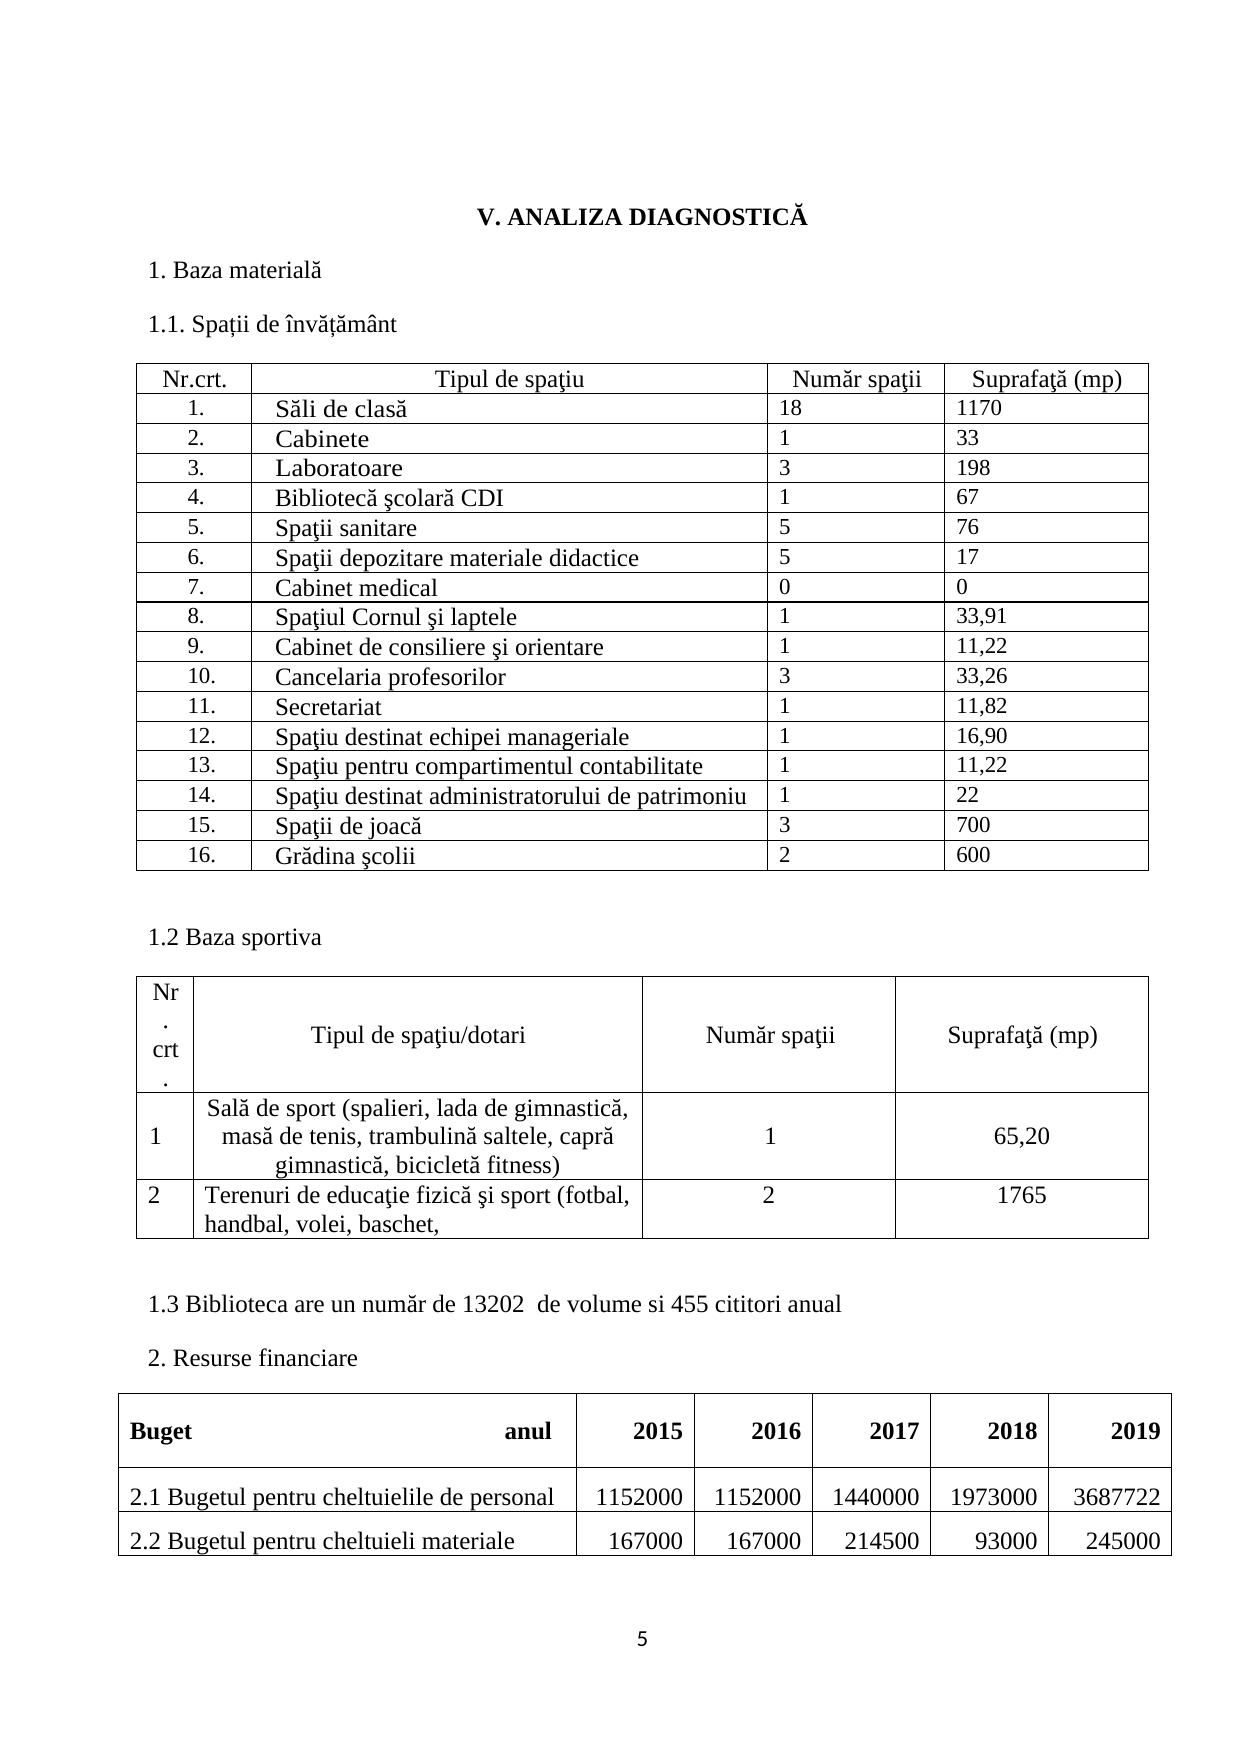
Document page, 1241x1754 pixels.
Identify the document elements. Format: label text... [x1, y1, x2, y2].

table_cell Terenuri de educaţie fizică şi sport (fotbal, handbal, volei, baschet, [194, 1180, 642, 1237]
table_header 2015 [577, 1394, 694, 1467]
table_header 2018 [931, 1394, 1048, 1467]
table_cell [137, 662, 251, 691]
table_cell Secretariat [252, 692, 767, 721]
table_header 2019 [1049, 1394, 1171, 1467]
table_cell Spaţii sanitare [252, 513, 767, 542]
table_cell 1 [768, 722, 944, 750]
table_cell 3 [768, 662, 944, 691]
table_cell Laboratoare [252, 454, 767, 482]
table_cell Spaţiul Cornul şi laptele [252, 603, 767, 631]
table_header Tipul de spaţiu [252, 364, 767, 393]
table_cell 1 [768, 424, 944, 452]
table_cell Spaţiu pentru compartimentul contabilitate [252, 751, 767, 780]
table_cell Bibliotecă şcolară CDI [252, 483, 767, 512]
table_cell [137, 513, 251, 542]
table_cell 1152000 [695, 1468, 812, 1511]
table_header Număr spaţii [768, 364, 944, 393]
table_cell 11,82 [945, 692, 1148, 721]
table_cell 3 [768, 811, 944, 840]
table_cell 1 [768, 483, 944, 512]
table_cell 198 [945, 454, 1148, 482]
table_cell 245000 [1049, 1512, 1171, 1555]
table_cell 1 [768, 603, 944, 631]
table_cell 1440000 [813, 1468, 930, 1511]
table_cell 67 [945, 483, 1148, 512]
text 1.3 Biblioteca are un număr de 13202 de volume si 455 cititori anual [148, 1289, 1137, 1318]
table_cell 65,20 [896, 1093, 1148, 1179]
table_cell 700 [945, 811, 1148, 840]
table_cell [137, 781, 251, 810]
table_cell 167000 [577, 1512, 694, 1555]
table_cell 2.2 Bugetul pentru cheltuieli materiale [119, 1512, 576, 1555]
table_cell [137, 603, 251, 631]
table_cell 2 [643, 1180, 895, 1237]
table_cell 5 [768, 543, 944, 572]
table_cell Spaţiu destinat echipei manageriale [252, 722, 767, 750]
table_header Suprafaţă (mp) [945, 364, 1148, 393]
table_cell 0 [768, 573, 944, 601]
table_cell Cabinete [252, 424, 767, 452]
table_cell 600 [945, 841, 1148, 869]
table_cell [137, 483, 251, 512]
table_cell 1 [768, 751, 944, 780]
table_cell Spaţiu destinat administratorului de patrimoniu [252, 781, 767, 810]
table_cell Săli de clasă [252, 394, 767, 423]
table_cell [137, 454, 251, 482]
table_cell 1170 [945, 394, 1148, 423]
table_cell 17 [945, 543, 1148, 572]
table_cell Cabinet de consiliere şi orientare [252, 632, 767, 661]
text 1.1. Spații de învățământ [148, 309, 1137, 338]
table_header 2016 [695, 1394, 812, 1467]
table_cell 93000 [931, 1512, 1048, 1555]
table_cell 1 [768, 781, 944, 810]
table_cell 16,90 [945, 722, 1148, 750]
table_cell 76 [945, 513, 1148, 542]
table_cell 214500 [813, 1512, 930, 1555]
table_cell 3687722 [1049, 1468, 1171, 1511]
table_cell 11,22 [945, 751, 1148, 780]
table_cell 2 [137, 1180, 193, 1237]
table_cell 33 [945, 424, 1148, 452]
table_cell [137, 632, 251, 661]
table_cell 33,26 [945, 662, 1148, 691]
table_cell Cabinet medical [252, 573, 767, 601]
table_cell [137, 573, 251, 601]
table_header 2017 [813, 1394, 930, 1467]
table_cell 0 [945, 573, 1148, 601]
text 2. Resurse financiare [148, 1343, 1137, 1372]
table_cell 167000 [695, 1512, 812, 1555]
table_cell 22 [945, 781, 1148, 810]
table_cell [137, 424, 251, 452]
table_header Suprafaţă (mp) [896, 977, 1148, 1092]
table_cell 5 [768, 513, 944, 542]
table_cell Cancelaria profesorilor [252, 662, 767, 691]
table_cell Spaţii de joacă [252, 811, 767, 840]
table_cell 1 [768, 692, 944, 721]
table_cell [137, 722, 251, 750]
table_cell Sală de sport (spalieri, lada de gimnastică, masă de tenis, trambulină saltele, capră gimnastică, bicicletă fitness) [194, 1093, 642, 1179]
table_cell 33,91 [945, 603, 1148, 631]
table_cell 1152000 [577, 1468, 694, 1511]
table_cell [137, 811, 251, 840]
table_header Tipul de spaţiu/dotari [194, 977, 642, 1092]
table_header Nr.crt. [137, 364, 251, 393]
text 1. Baza materială [148, 255, 1137, 284]
table_cell 2.1 Bugetul pentru cheltuielile de personal [119, 1468, 576, 1511]
table_cell 18 [768, 394, 944, 423]
table_cell [137, 394, 251, 423]
table_cell 2 [768, 841, 944, 869]
table_header Nr. crt. [137, 977, 193, 1092]
table_cell 1973000 [931, 1468, 1048, 1511]
table_cell [137, 692, 251, 721]
table_header Număr spaţii [643, 977, 895, 1092]
text V. ANALIZA DIAGNOSTICĂ [148, 202, 1137, 230]
table_cell [137, 543, 251, 572]
table_cell 11,22 [945, 632, 1148, 661]
table_cell 1 [643, 1093, 895, 1179]
table_cell [137, 751, 251, 780]
table_cell Grădina şcolii [252, 841, 767, 869]
table_cell 1 [137, 1093, 193, 1179]
table_cell 3 [768, 454, 944, 482]
table_cell 1 [768, 632, 944, 661]
text 1.2 Baza sportiva [148, 922, 1137, 950]
table_cell Spaţii depozitare materiale didactice [252, 543, 767, 572]
table_cell [137, 841, 251, 869]
table_cell 1765 [896, 1180, 1148, 1237]
table_header Buget anul [119, 1394, 576, 1467]
